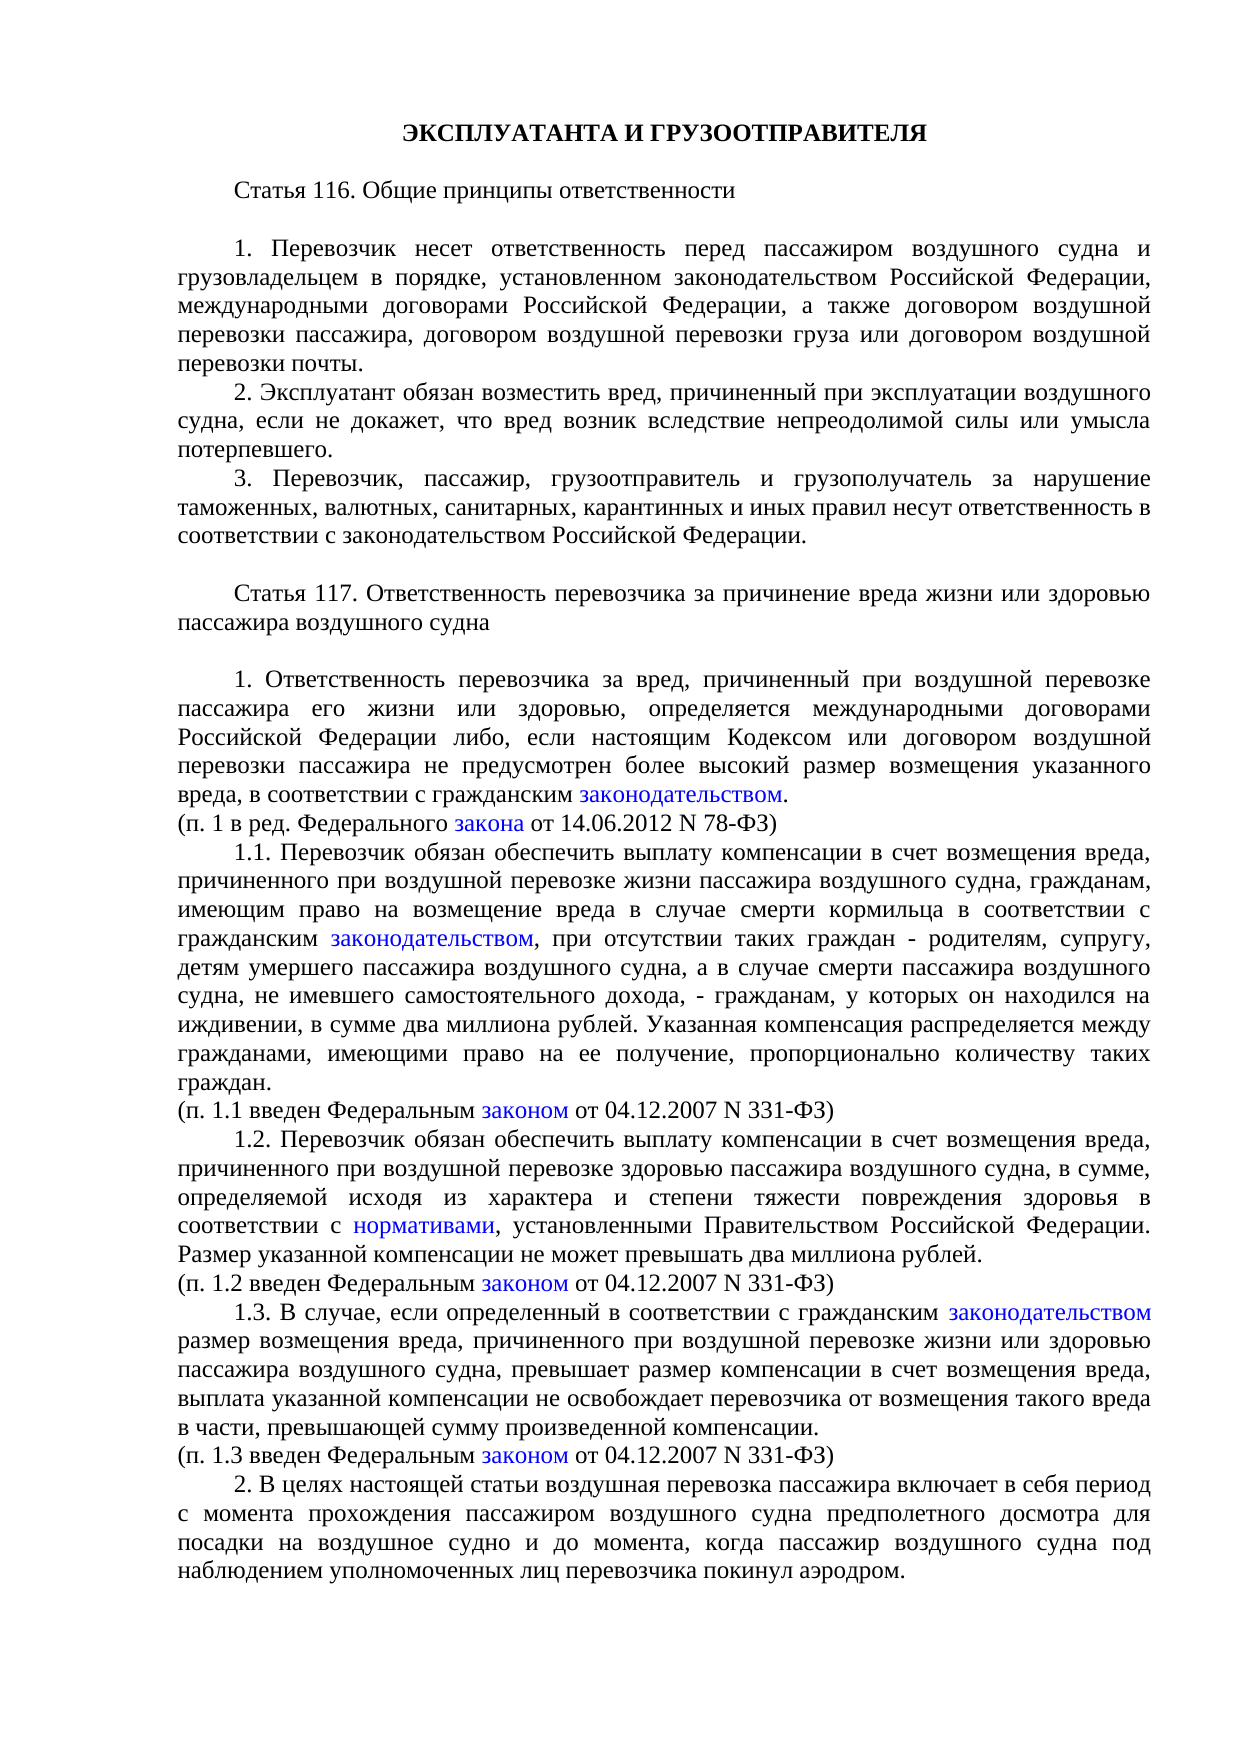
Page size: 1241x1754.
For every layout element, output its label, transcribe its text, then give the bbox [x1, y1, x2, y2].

text ЭКСПЛУАТАНТА И ГРУЗООТПРАВИТЕЛЯ [177, 118, 1152, 147]
text 2. Эксплуатант обязан возместить вред, причиненный при эксплуатации воздушного судна, если не докажет, что вред возник вследствие непреодолимой силы или умысла потерпевшего. [177, 377, 1152, 463]
text (п. 1 в ред. Федерального закона от 14.06.2012 N 78-ФЗ) [177, 808, 1152, 837]
text 3. Перевозчик, пассажир, грузоотправитель и грузополучатель за нарушение таможенных, валютных, санитарных, карантинных и иных правил несут ответственность в соответствии с законодательством Российской Федерации. [177, 463, 1152, 549]
text Статья 116. Общие принципы ответственности [177, 176, 1152, 204]
text (п. 1.3 введен Федеральным законом от 04.12.2007 N 331-ФЗ) [177, 1441, 1152, 1469]
text 1. Ответственность перевозчика за вред, причиненный при воздушной перевозке пассажира его жизни или здоровью, определяется международными договорами Российской Федерации либо, если настоящим Кодексом или договором воздушной перевозки пассажира не предусмотрен более высокий размер возмещения указанного вреда, в соответствии с гражданским законодательством. [177, 664, 1152, 808]
text (п. 1.1 введен Федеральным законом от 04.12.2007 N 331-ФЗ) [177, 1096, 1152, 1124]
text (п. 1.2 введен Федеральным законом от 04.12.2007 N 331-ФЗ) [177, 1268, 1152, 1297]
text 1. Перевозчик несет ответственность перед пассажиром воздушного судна и грузовладельцем в порядке, установленном законодательством Российской Федерации, международными договорами Российской Федерации, а также договором воздушной перевозки пассажира, договором воздушной перевозки груза или договором воздушной перевозки почты. [177, 233, 1152, 377]
text Статья 117. Ответственность перевозчика за причинение вреда жизни или здоровью пассажира воздушного судна [177, 578, 1152, 636]
text 1.1. Перевозчик обязан обеспечить выплату компенсации в счет возмещения вреда, причиненного при воздушной перевозке жизни пассажира воздушного судна, гражданам, имеющим право на возмещение вреда в случае смерти кормильца в соответствии с гражданским законодательством, при отсутствии таких граждан - родителям, супругу, детям умершего пассажира воздушного судна, а в случае смерти пассажира воздушного судна, не имевшего самостоятельного дохода, - гражданам, у которых он находился на иждивении, в сумме два миллиона рублей. Указанная компенсация распределяется между гражданами, имеющими право на ее получение, пропорционально количеству таких граждан. [177, 837, 1152, 1096]
text 2. В целях настоящей статьи воздушная перевозка пассажира включает в себя период с момента прохождения пассажиром воздушного судна предполетного досмотра для посадки на воздушное судно и до момента, когда пассажир воздушного судна под наблюдением уполномоченных лиц перевозчика покинул аэродром. [177, 1469, 1152, 1584]
text 1.2. Перевозчик обязан обеспечить выплату компенсации в счет возмещения вреда, причиненного при воздушной перевозке здоровью пассажира воздушного судна, в сумме, определяемой исходя из характера и степени тяжести повреждения здоровья в соответствии с нормативами, установленными Правительством Российской Федерации. Размер указанной компенсации не может превышать два миллиона рублей. [177, 1124, 1152, 1268]
text 1.3. В случае, если определенный в соответствии с гражданским законодательством размер возмещения вреда, причиненного при воздушной перевозке жизни или здоровью пассажира воздушного судна, превышает размер компенсации в счет возмещения вреда, выплата указанной компенсации не освобождает перевозчика от возмещения такого вреда в части, превышающей сумму произведенной компенсации. [177, 1297, 1152, 1441]
